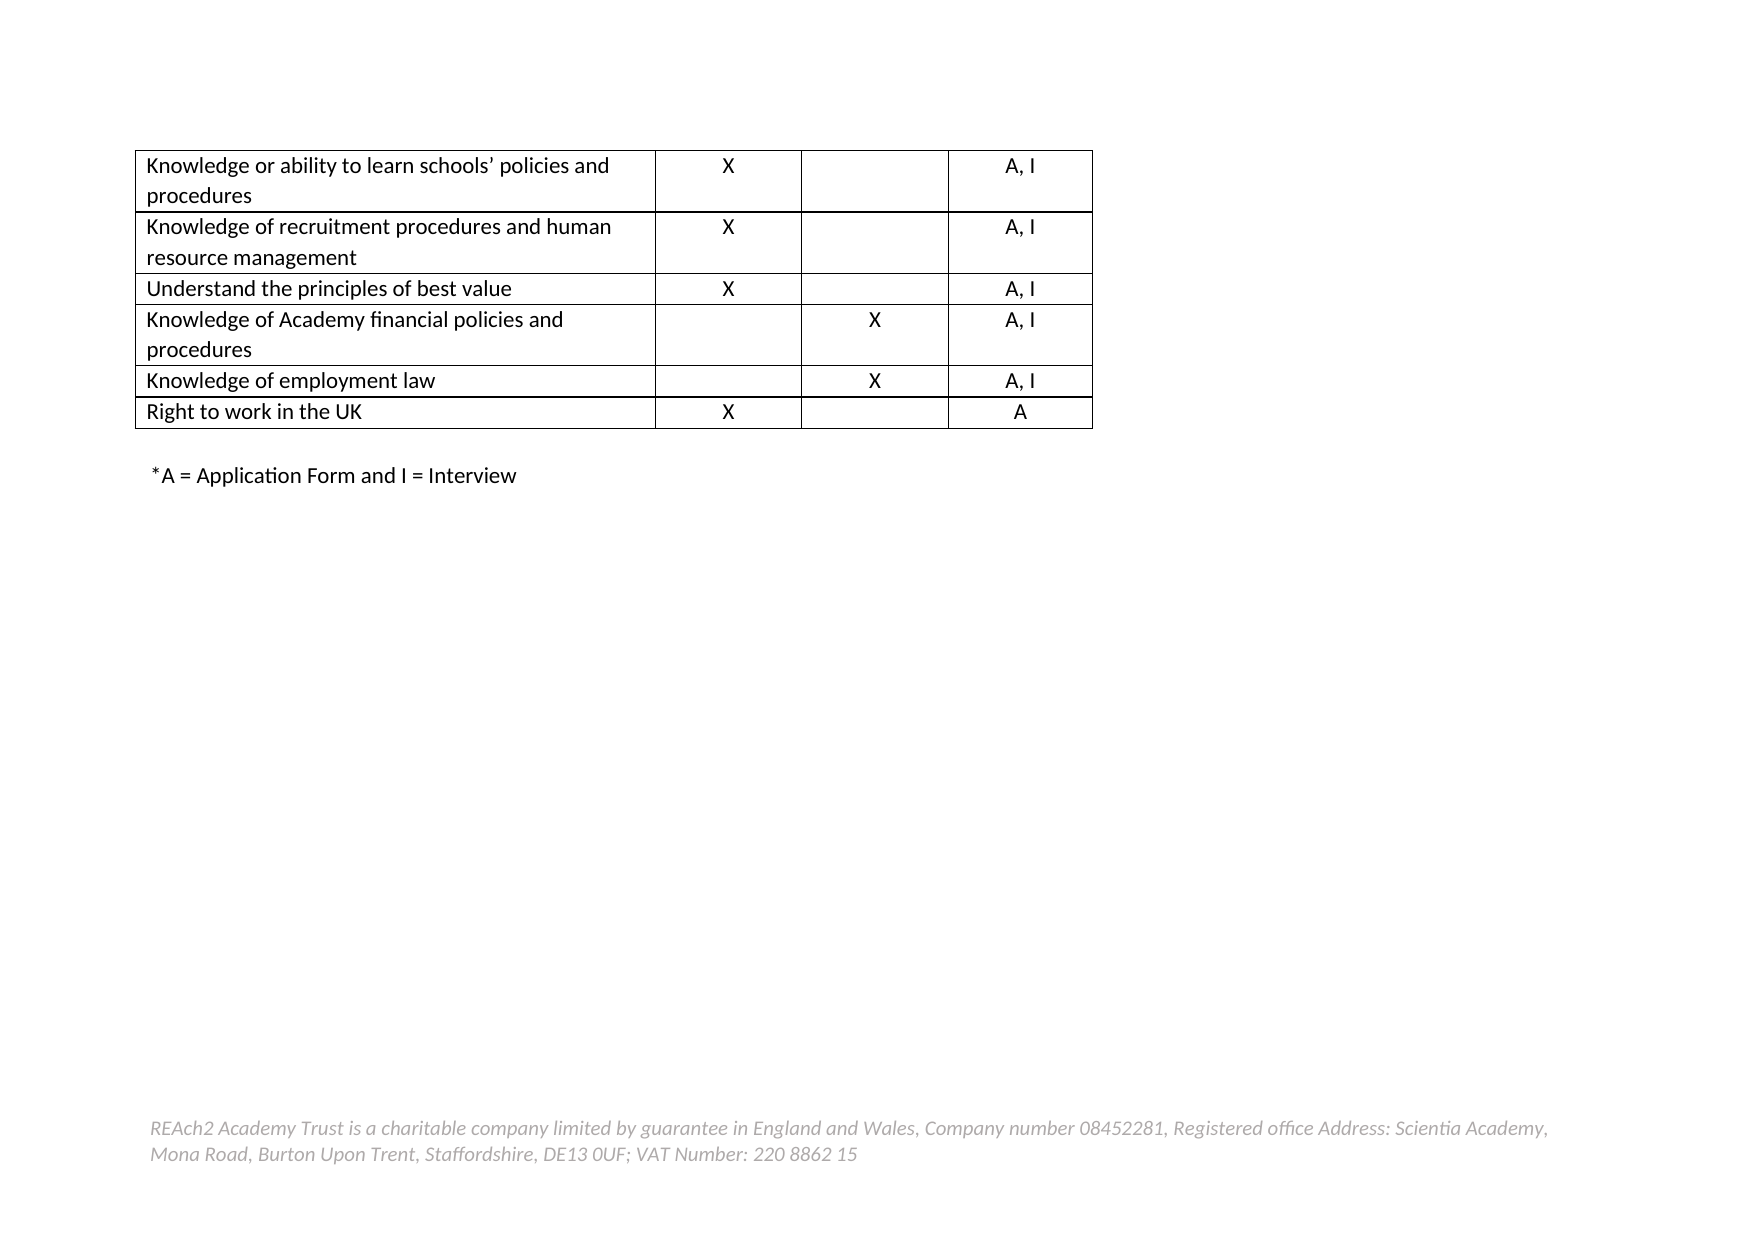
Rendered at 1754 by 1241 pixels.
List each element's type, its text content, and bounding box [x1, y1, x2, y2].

table_cell X [656, 398, 801, 427]
table_cell Right to work in the UK [136, 398, 655, 427]
table_cell [656, 305, 801, 365]
table_cell [802, 213, 948, 273]
table_cell A, I [949, 274, 1092, 304]
table_cell [802, 151, 948, 211]
table_cell X [656, 213, 801, 273]
table_cell Understand the principles of best value [136, 274, 655, 304]
table_cell Knowledge of Academy financial policies and procedures [136, 305, 655, 365]
table_cell A, I [949, 151, 1092, 211]
table_cell Knowledge of recruitment procedures and human resource management [136, 213, 655, 273]
table_cell Knowledge of employment law [136, 366, 655, 396]
table_cell A [949, 398, 1092, 427]
table_cell [802, 398, 948, 427]
table_cell A, I [949, 213, 1092, 273]
table_cell X [656, 274, 801, 304]
table_cell [656, 366, 801, 396]
table_cell A, I [949, 305, 1092, 365]
table_cell X [802, 366, 948, 396]
table_cell Knowledge or ability to learn schools’ policies and procedures [136, 151, 655, 211]
text *A = Application Form and I = Interview [150, 461, 1604, 489]
table_cell [802, 274, 948, 304]
table_cell X [802, 305, 948, 365]
table_cell A, I [949, 366, 1092, 396]
table_cell X [656, 151, 801, 211]
